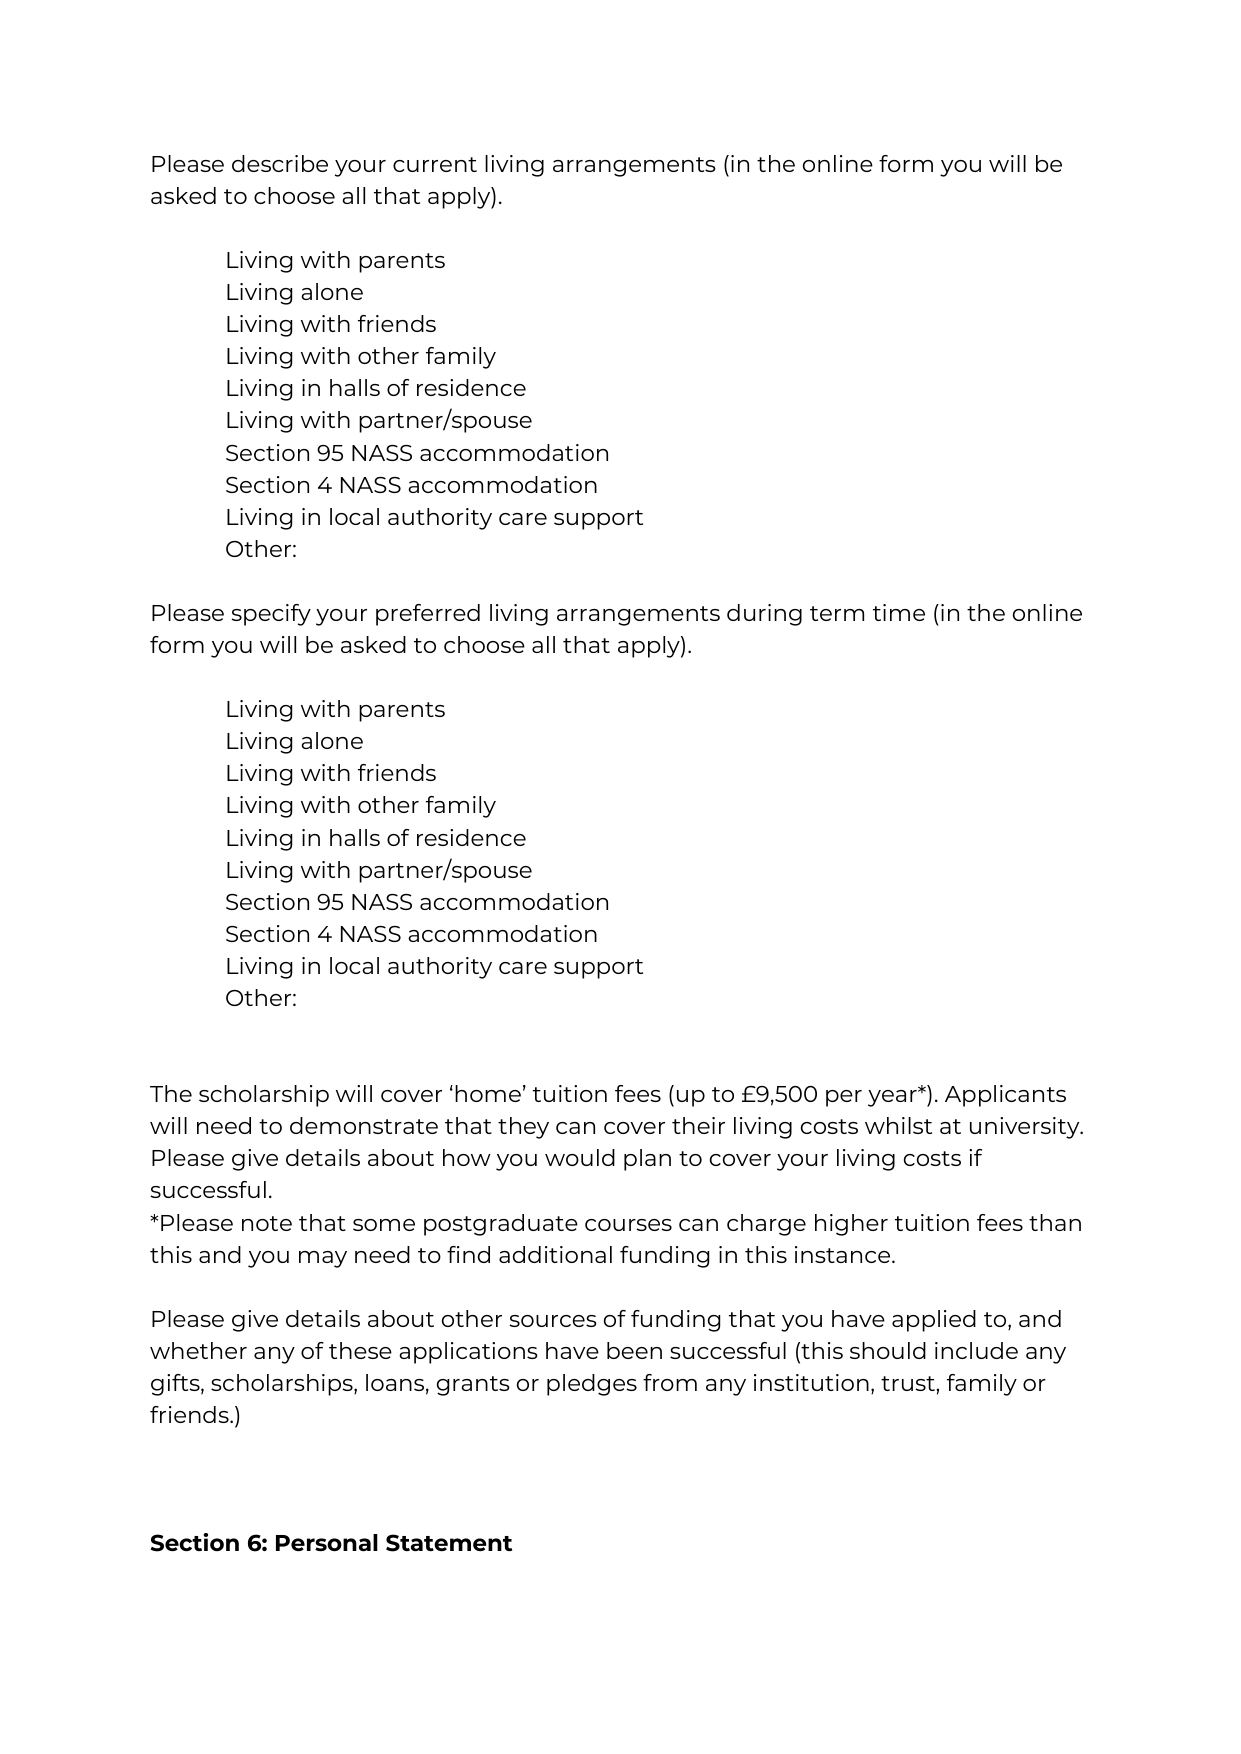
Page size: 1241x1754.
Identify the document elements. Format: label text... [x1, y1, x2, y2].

text Section 95 NASS accommodation [225, 439, 1090, 467]
text Living with parents [225, 695, 1090, 723]
text Living with friends [225, 310, 1090, 338]
text Living with other family [225, 342, 1090, 370]
text Other: [225, 535, 1090, 563]
text Please describe your current living arrangements (in the online form you will be asked to choose all that apply). [150, 150, 1090, 210]
text Living alone [225, 278, 1090, 306]
text Living with parents [225, 246, 1090, 274]
text Section 95 NASS accommodation [225, 888, 1090, 916]
text Section 4 NASS accommodation [225, 920, 1090, 948]
text Living alone [225, 727, 1090, 755]
text Living in local authority care support [225, 952, 1090, 980]
text Living with partner/spouse [225, 407, 1090, 434]
text The scholarship will cover ‘home’ tuition fees (up to £9,500 per year*). Applicants will need to demonstrate that they can cover their living costs whilst at university. Please give details about how you would plan to cover your living costs if successful. [150, 1080, 1090, 1204]
text Living with other family [225, 792, 1090, 819]
text Living with partner/spouse [225, 856, 1090, 884]
text Living with friends [225, 759, 1090, 787]
text Living in halls of residence [225, 824, 1090, 852]
text Other: [225, 984, 1090, 1012]
text Please give details about other sources of funding that you have applied to, and whether any of these applications have been successful (this should include any gifts, scholarships, loans, grants or pledges from any institution, trust, family or friends.) [150, 1305, 1090, 1429]
text Please specify your preferred living arrangements during term time (in the online form you will be asked to choose all that apply). [150, 599, 1090, 659]
text Living in halls of residence [225, 374, 1090, 402]
text Section 4 NASS accommodation [225, 471, 1090, 499]
text *Please note that some postgraduate courses can charge higher tuition fees than this and you may need to find additional funding in this instance. [150, 1209, 1090, 1269]
text Section 6: Personal Statement [150, 1529, 1090, 1557]
text Living in local authority care support [225, 503, 1090, 531]
